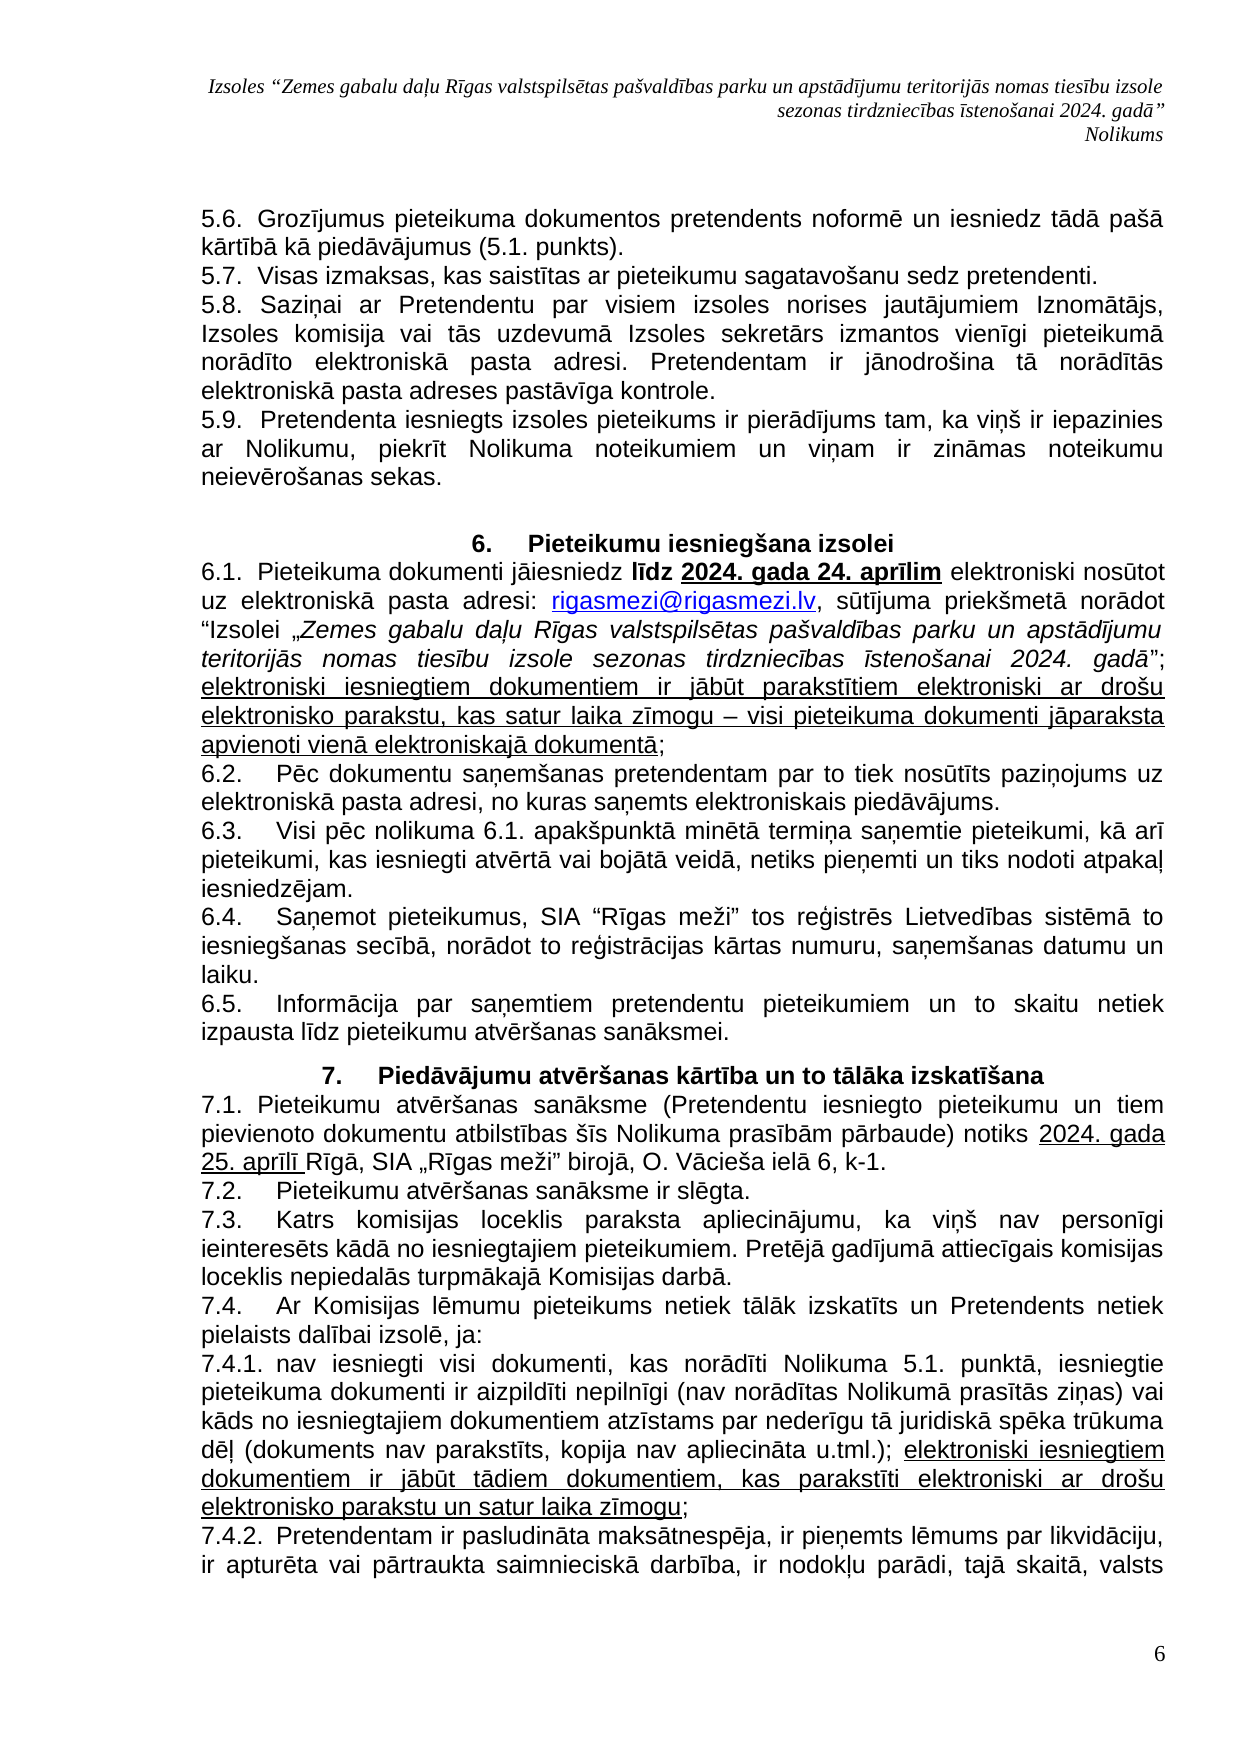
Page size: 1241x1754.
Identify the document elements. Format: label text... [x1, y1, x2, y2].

list Informācija par saņemtiem pretendentu pieteikumiem un to skaitu netiek izpausta līdz pieteikumu atvēršanas sanāksmei. [201, 988, 1165, 1046]
list Pieteikumu atvēršanas sanāksme (Pretendentu iesniegto pieteikumu un tiem pievienoto dokumentu atbilstības šīs Nolikuma prasībām pārbaude) notiks 2024. gada 25. aprīlī Rīgā, SIA „Rīgas meži” birojā, O. Vācieša ielā 6, k-1. [201, 1090, 1165, 1176]
list Pieteikuma dokumenti jāiesniedz līdz 2024. gada 24. aprīlim elektroniski nosūtot uz elektroniskā pasta adresi: rigasmezi@rigasmezi.lv, sūtījuma priekšmetā norādot “Izsolei „Zemes gabalu daļu Rīgas valstspilsētas pašvaldības parku un apstādījumu teritorijās nomas tiesību izsole sezonas tirdzniecības īstenošanai 2024. gadā”; elektroniski iesniegtiem dokumentiem ir jābūt parakstītiem elektroniski ar drošu elektronisko parakstu, kas satur laika zīmogu – visi pieteikuma dokumenti jāparaksta apvienoti vienā elektroniskajā dokumentā; [201, 557, 1165, 697]
list Visi pēc nolikuma 6.1. apakšpunktā minētā termiņa saņemtie pieteikumi, kā arī pieteikumi, kas iesniegti atvērtā vai bojātā veidā, netiks pieņemti un tiks nodoti atpakaļ iesniedzējam. [201, 816, 1165, 902]
list Saziņai ar Pretendentu par visiem izsoles norises jautājumiem Iznomātājs, Izsoles komisija vai tās uzdevumā Izsoles sekretārs izmantos vienīgi pieteikumā norādīto elektroniskā pasta adresi. Pretendentam ir jānodrošina tā norādītās elektroniskā pasta adreses pastāvīga kontrole. [201, 290, 1165, 405]
list nav iesniegti visi dokumenti, kas norādīti Nolikuma 5.1. punktā, iesniegtie pieteikuma dokumenti ir aizpildīti nepilnīgi (nav norādītas Nolikumā prasītās ziņas) vai kāds no iesniegtajiem dokumentiem atzīstams par nederīgu tā juridiskā spēka trūkuma dēļ (dokuments nav parakstīts, kopija nav apliecināta u.tml.); elektroniski iesniegtiem dokumentiem ir jābūt tādiem dokumentiem, kas parakstīti elektroniski ar drošu elektronisko parakstu un satur laika zīmogu; [201, 1348, 1165, 1489]
list Visas izmaksas, kas saistītas ar pieteikumu sagatavošanu sedz pretendenti. [201, 261, 1165, 290]
list nav iesniegti visi dokumenti, kas norādīti Nolikuma 5.1. punktā, iesniegtie pieteikuma dokumenti ir aizpildīti nepilnīgi (nav norādītas Nolikumā prasītās ziņas) vai kāds no iesniegtajiem dokumentiem atzīstams par nederīgu tā juridiskā spēka trūkuma dēļ (dokuments nav parakstīts, kopija nav apliecināta u.tml.); elektroniski iesniegtiem dokumentiem ir jābūt tādiem dokumentiem, kas parakstīti elektroniski ar drošu elektronisko parakstu un satur laika zīmogu; [201, 1490, 1165, 1521]
list Grozījumus pieteikuma dokumentos pretendents noformē un iesniedz tādā pašā kārtībā kā piedāvājumus (5.1. punkts). [201, 203, 1165, 261]
list Piedāvājumu atvēršanas kārtība un to tālāka izskatīšana [201, 1061, 1165, 1090]
list Saņemot pieteikumus, SIA “Rīgas meži” tos reģistrēs Lietvedības sistēmā to iesniegšanas secībā, norādot to reģistrācijas kārtas numuru, saņemšanas datumu un laiku. [201, 902, 1165, 988]
list Ar Komisijas lēmumu pieteikums netiek tālāk izskatīts un Pretendents netiek pielaists dalībai izsolē, ja: [201, 1291, 1165, 1348]
list Pieteikumu atvēršanas sanāksme ir slēgta. [201, 1176, 1165, 1205]
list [201, 1521, 1165, 1578]
list Pēc dokumentu saņemšanas pretendentam par to tiek nosūtīts paziņojums uz elektroniskā pasta adresi, no kuras saņemts elektroniskais piedāvājums. [201, 758, 1165, 816]
list Katrs komisijas loceklis paraksta apliecinājumu, ka viņš nav personīgi ieinteresēts kādā no iesniegtajiem pieteikumiem. Pretējā gadījumā attiecīgais komisijas loceklis nepiedalās turpmākajā Komisijas darbā. [201, 1205, 1165, 1291]
list Pieteikumu iesniegšana izsolei [201, 528, 1165, 557]
list Pretendenta iesniegts izsoles pieteikums ir pierādījums tam, ka viņš ir iepazinies ar Nolikumu, piekrīt Nolikuma noteikumiem un viņam ir zināmas noteikumu neievērošanas sekas. [201, 405, 1165, 491]
